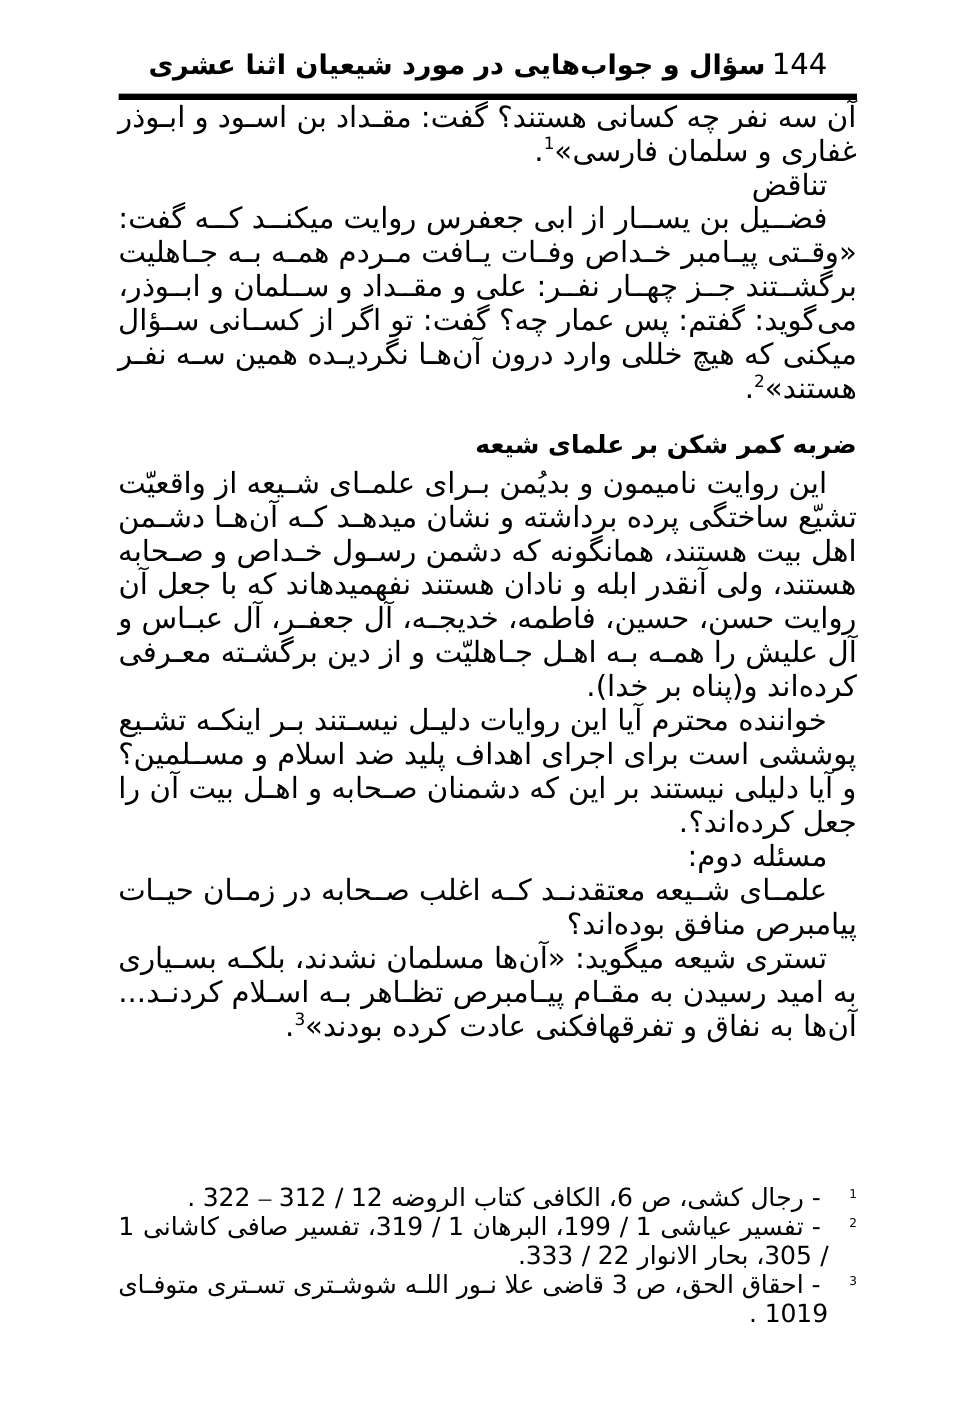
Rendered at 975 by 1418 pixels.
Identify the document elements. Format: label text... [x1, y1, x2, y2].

text علمای شیعه معتقدند که اغلب صحابه در زمان حیات پیامبرص منافق بوده‌اند؟ [118, 873, 857, 941]
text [118, 100, 857, 168]
text ضربه کمر شکن بر علمای شیعه [118, 431, 857, 460]
text تناقض [118, 168, 857, 202]
text خواننده محترم آیا این روایات دلیل نیستند بر اینکه تشیع پوششی است برای اجرای اهداف پلید ضد اسلام و مسلمین؟ و آیا دلیلی نیستند بر این که دشمنان صحابه و اهل بیت آن را جعل کرده‌اند؟. [118, 704, 857, 839]
text فضیل بن یسار از ابی جعفرس روایت میکند که گفت: «وقتی پیامبر خداص وفات یافت مردم همه به جاهلیت برگشتند جز چهار نفر: علی و مقداد و سلمان و ابوذر، می‌گوید: گفتم: پس عمار چه؟ گفت: تو اگر از کسانی سؤال میکنی که هیچ خللی وارد درون آن‌ها نگردیده همین سه نفر هستند». [118, 202, 857, 406]
text این روایت نامیمون و بدیُمن برای علمای شیعه از واقعیّت تشیّع ساختگی پرده برداشته و نشان میدهد که آن‌ها دشمن اهل بیت هستند، همانگونه که دشمن رسول خداص و صحابه هستند، ولی آنقدر ابله و نادان هستند نفهمیدهاند که با جعل آن روایت حسن، حسین، فاطمه، خدیجه، آل جعفر، آل عباس و آل علیش را همه به اهل جاهلیّت و از دین برگشته معرفی کرده‌اند و(پناه بر خدا). [118, 466, 857, 704]
text تستری شیعه میگوید: «آن‌ها مسلمان نشدند، بلکه بسیاری به امید رسیدن به مقام پیامبرص تظاهر به اسلام کردند... آن‌ها به نفاق و تفرقهافکنی عادت کرده بودند». [118, 941, 857, 1043]
text مسئله دوم: [118, 839, 857, 873]
